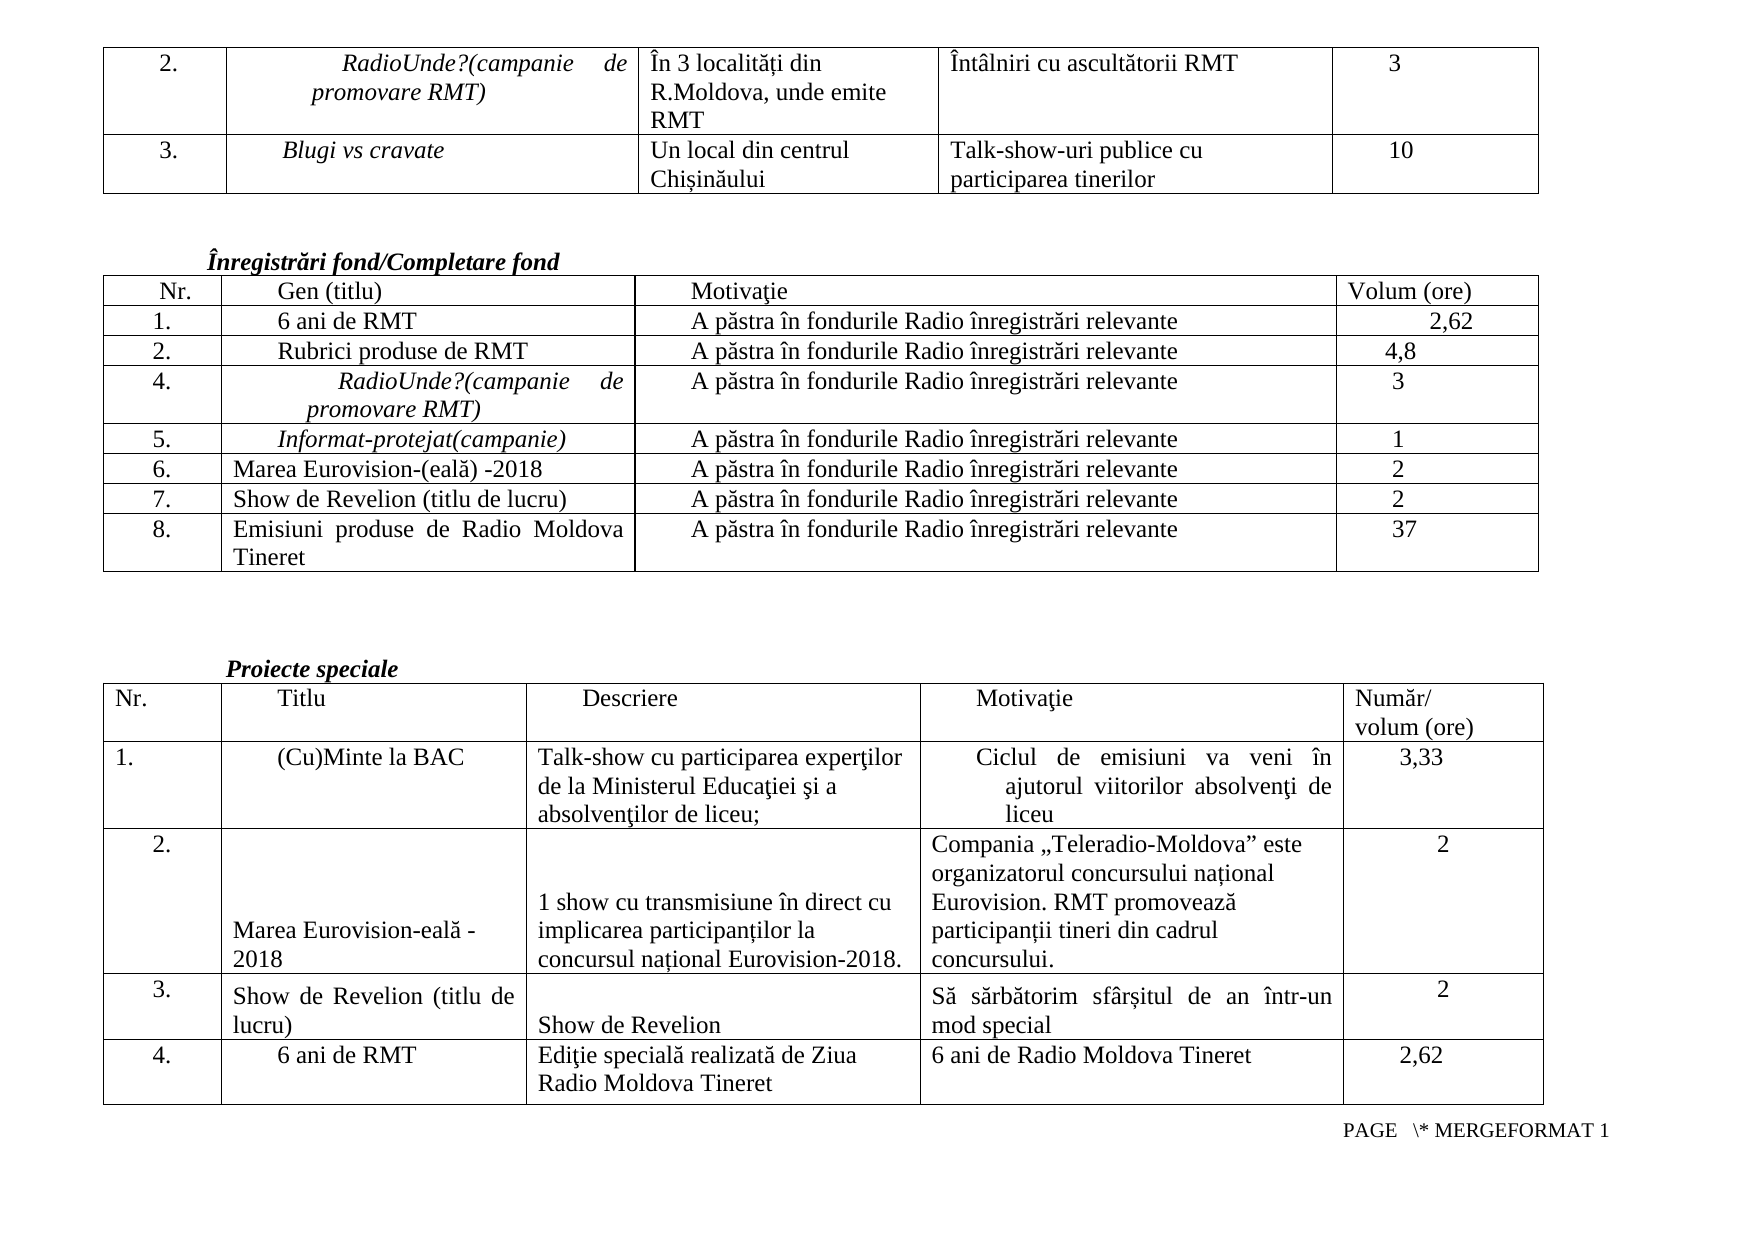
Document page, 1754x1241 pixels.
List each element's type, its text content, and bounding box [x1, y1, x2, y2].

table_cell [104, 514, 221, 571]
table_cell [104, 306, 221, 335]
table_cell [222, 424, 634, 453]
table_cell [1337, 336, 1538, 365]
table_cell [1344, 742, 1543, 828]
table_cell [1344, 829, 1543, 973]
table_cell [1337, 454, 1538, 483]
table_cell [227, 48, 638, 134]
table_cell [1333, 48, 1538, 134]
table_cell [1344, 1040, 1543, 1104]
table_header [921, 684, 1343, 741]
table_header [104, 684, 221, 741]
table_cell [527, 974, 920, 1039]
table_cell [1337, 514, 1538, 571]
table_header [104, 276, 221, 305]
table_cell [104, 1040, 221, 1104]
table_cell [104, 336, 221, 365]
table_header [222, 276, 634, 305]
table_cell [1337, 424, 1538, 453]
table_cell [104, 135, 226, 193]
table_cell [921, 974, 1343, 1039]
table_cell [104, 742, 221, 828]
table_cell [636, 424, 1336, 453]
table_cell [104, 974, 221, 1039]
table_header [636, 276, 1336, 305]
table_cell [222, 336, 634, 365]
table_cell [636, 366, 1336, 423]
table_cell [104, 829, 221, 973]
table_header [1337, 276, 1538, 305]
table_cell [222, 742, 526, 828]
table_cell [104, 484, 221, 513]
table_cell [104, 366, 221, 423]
text Proiecte speciale [207, 654, 1609, 682]
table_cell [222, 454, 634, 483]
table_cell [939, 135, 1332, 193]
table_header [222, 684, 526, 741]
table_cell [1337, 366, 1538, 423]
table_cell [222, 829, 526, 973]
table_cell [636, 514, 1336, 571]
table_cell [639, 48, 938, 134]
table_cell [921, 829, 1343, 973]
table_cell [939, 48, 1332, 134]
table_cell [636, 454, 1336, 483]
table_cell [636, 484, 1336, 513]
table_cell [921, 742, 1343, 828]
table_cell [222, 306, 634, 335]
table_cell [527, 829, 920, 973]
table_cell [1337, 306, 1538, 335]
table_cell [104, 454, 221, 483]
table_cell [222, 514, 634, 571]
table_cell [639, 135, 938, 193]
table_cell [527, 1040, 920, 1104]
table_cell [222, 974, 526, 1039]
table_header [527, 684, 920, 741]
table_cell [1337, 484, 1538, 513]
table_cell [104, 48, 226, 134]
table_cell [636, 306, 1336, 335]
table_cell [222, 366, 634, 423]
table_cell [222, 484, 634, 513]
text Înregistrări fond/Completare fond [207, 247, 1609, 275]
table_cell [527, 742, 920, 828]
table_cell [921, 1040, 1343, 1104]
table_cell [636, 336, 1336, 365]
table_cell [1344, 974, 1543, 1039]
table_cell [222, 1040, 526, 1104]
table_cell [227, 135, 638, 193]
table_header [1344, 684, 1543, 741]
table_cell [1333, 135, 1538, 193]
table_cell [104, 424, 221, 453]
